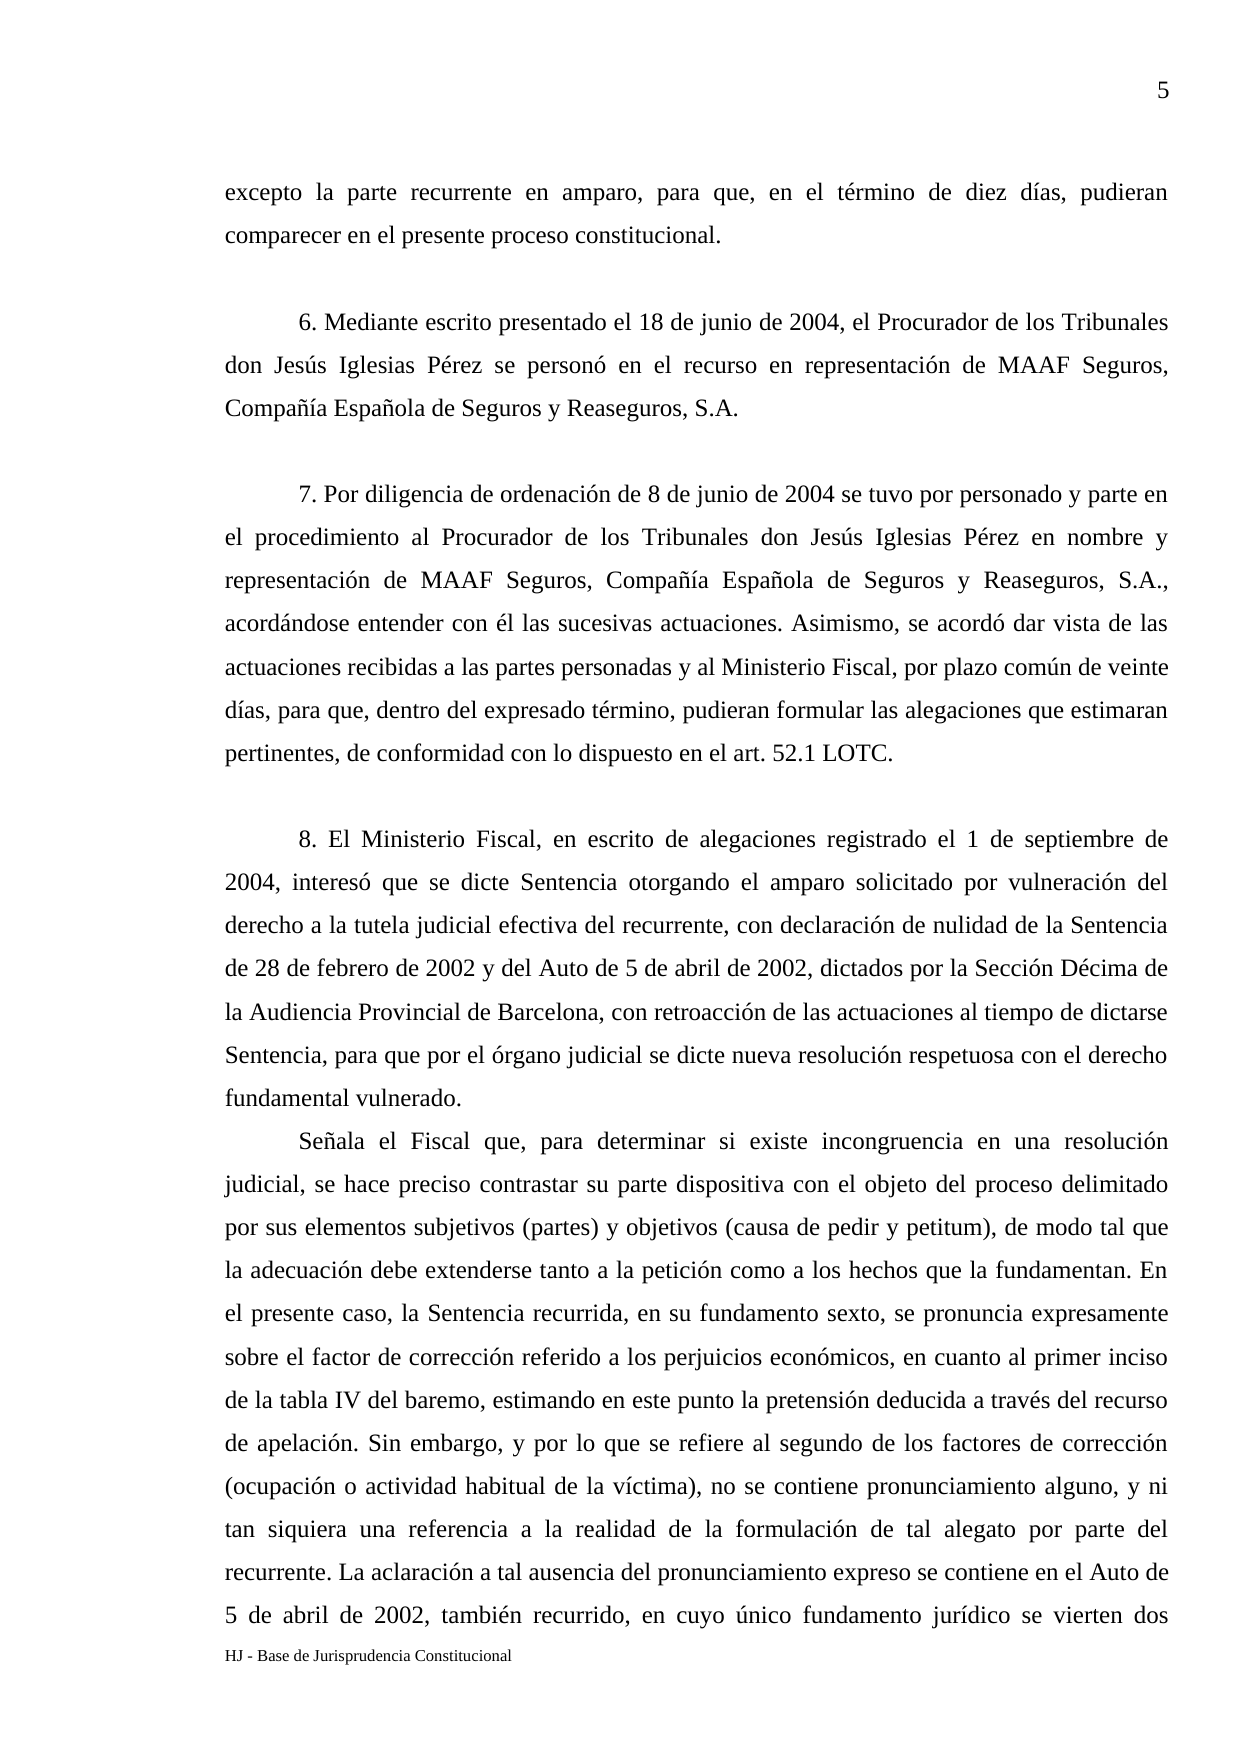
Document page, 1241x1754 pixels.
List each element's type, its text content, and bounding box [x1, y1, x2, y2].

text 7. Por diligencia de ordenación de 8 de junio de 2004 se tuvo por personado y parte en el procedimiento al Procurador de los Tribunales don Jesús Iglesias Pérez en nombre y representación de MAAF Seguros, Compañía Española de Seguros y Reaseguros, S.A., acordándose entender con él las sucesivas actuaciones. Asimismo, se acordó dar vista de las actuaciones recibidas a las partes personadas y al Ministerio Fiscal, por plazo común de veinte días, para que, dentro del expresado término, pudieran formular las alegaciones que estimaran pertinentes, de conformidad con lo dispuesto en el art. 52.1 LOTC. [224, 479, 1169, 767]
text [224, 1126, 1169, 1629]
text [224, 177, 1169, 249]
text 8. El Ministerio Fiscal, en escrito de alegaciones registrado el 1 de septiembre de 2004, interesó que se dicte Sentencia otorgando el amparo solicitado por vulneración del derecho a la tutela judicial efectiva del recurrente, con declaración de nulidad de la Sentencia de 28 de febrero de 2002 y del Auto de 5 de abril de 2002, dictados por la Sección Décima de la Audiencia Provincial de Barcelona, con retroacción de las actuaciones al tiempo de dictarse Sentencia, para que por el órgano judicial se dicte nueva resolución respetuosa con el derecho fundamental vulnerado. [224, 824, 1169, 1112]
text 6. Mediante escrito presentado el 18 de junio de 2004, el Procurador de los Tribunales don Jesús Iglesias Pérez se personó en el recurso en representación de MAAF Seguros, Compañía Española de Seguros y Reaseguros, S.A. [224, 307, 1169, 422]
